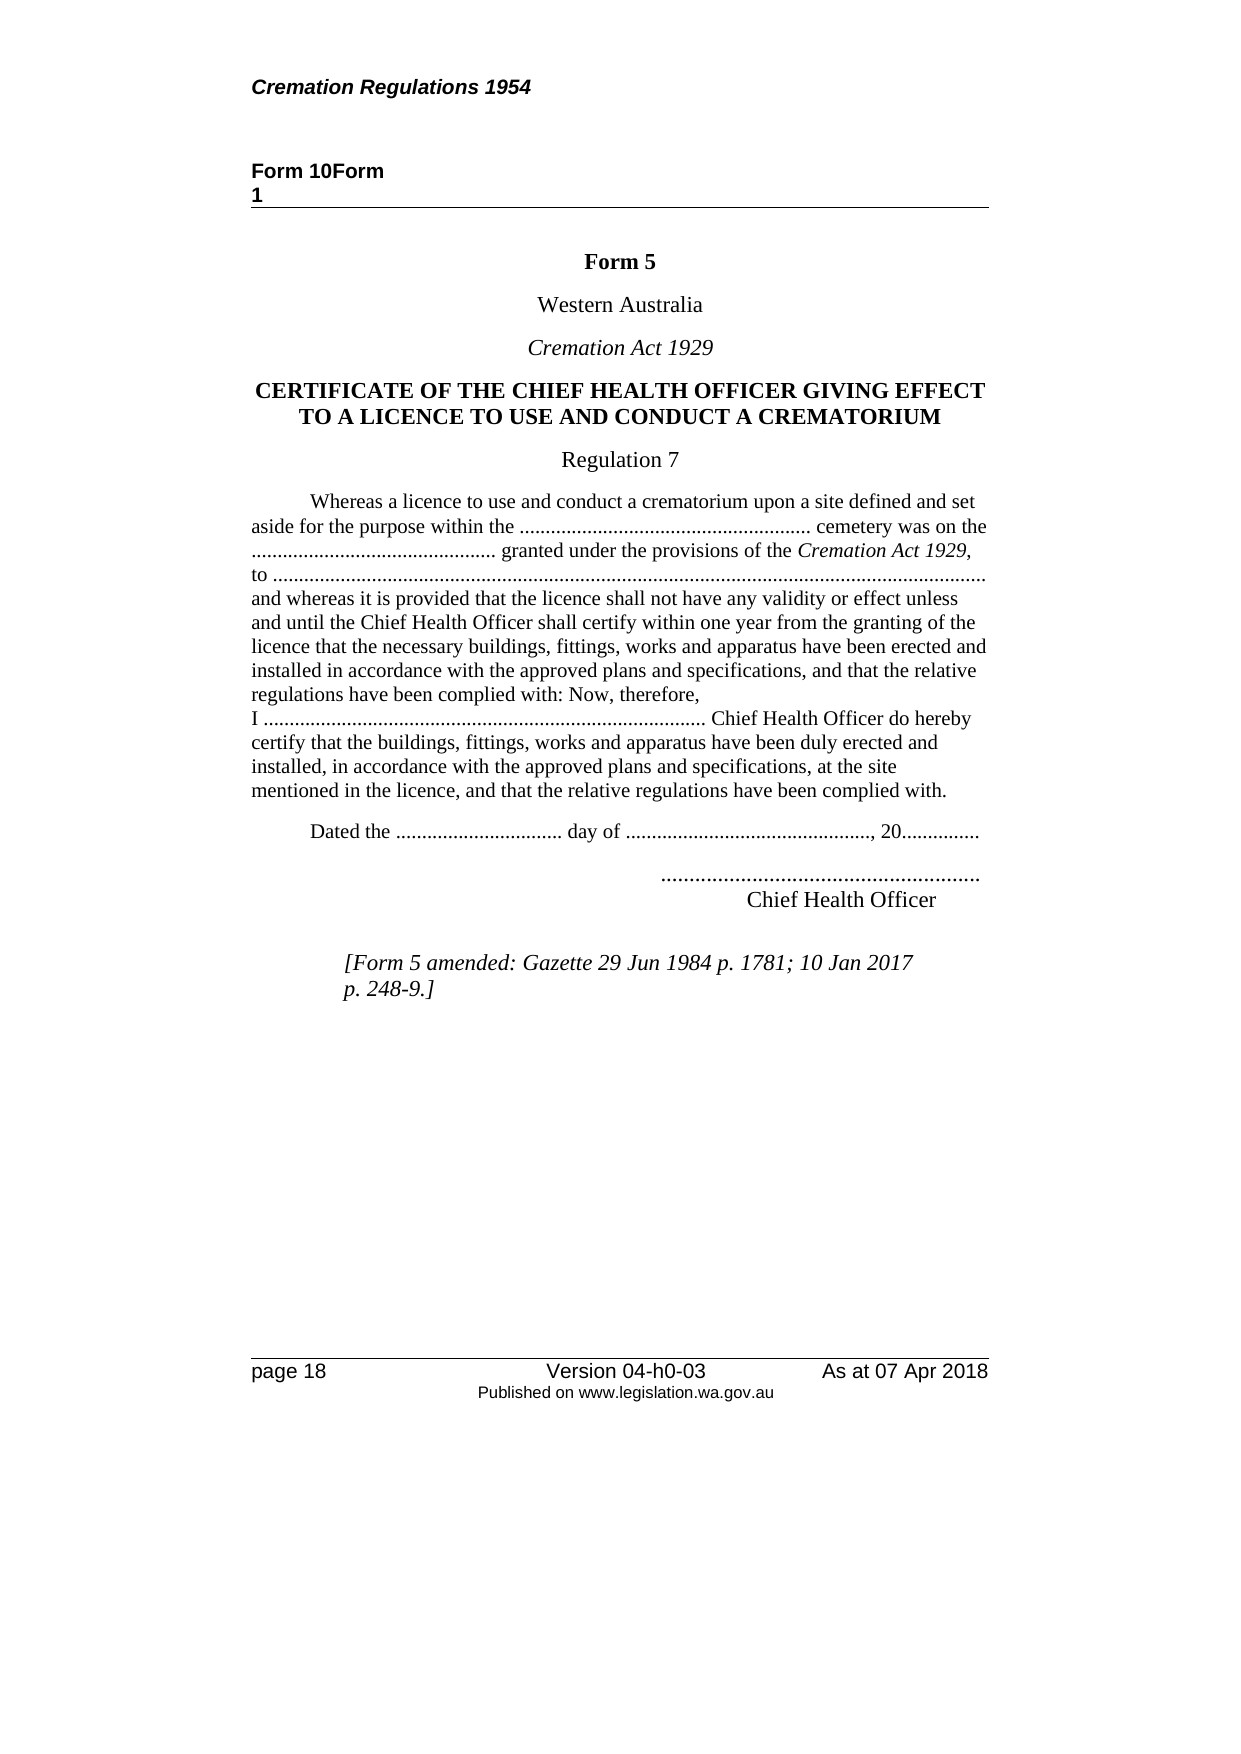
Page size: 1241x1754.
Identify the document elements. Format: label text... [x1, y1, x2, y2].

subtitle CERTIFICATE OF THE CHIEF HEALTH OFFICER GIVING EFFECT TO A LICENCE TO USE AND CONDUCT A CREMATORIUM [251, 377, 989, 430]
text Dated the ................................ day of ..............................................., 20............... [251, 819, 989, 843]
subtitle Cremation Act 1929 [251, 334, 989, 360]
subtitle Form 5 [251, 248, 989, 274]
text Whereas a licence to use and conduct a crematorium upon a site defined and set aside for the purpose within the ........................................................ cemetery was on the ............................................... granted under the provisions of the Cremation Act 1929, to ......................................................................................................................................... and whereas it is provided that the licence shall not have any validity or effect unless and until the Chief Health Officer shall certify within one year from the granting of the licence that the necessary buildings, fittings, works and apparatus have been erected and installed in accordance with the approved plans and specifications, and that the relative regulations have been complied with: Now, therefore, I ..................................................................................... Chief Health Officer do hereby certify that the buildings, fittings, works and apparatus have been duly erected and installed, in accordance with the approved plans and specifications, at the site mentioned in the licence, and that the relative regulations have been complied with. [251, 489, 989, 802]
text ........................................................ Chief Health Officer [251, 860, 989, 912]
text [Form 5 amended: Gazette 29 Jun 1984 p. 1781; 10 Jan 2017 p. 248-9.] [251, 949, 989, 1002]
subtitle Western Australia [251, 291, 989, 317]
subtitle Regulation 7 [251, 446, 989, 473]
